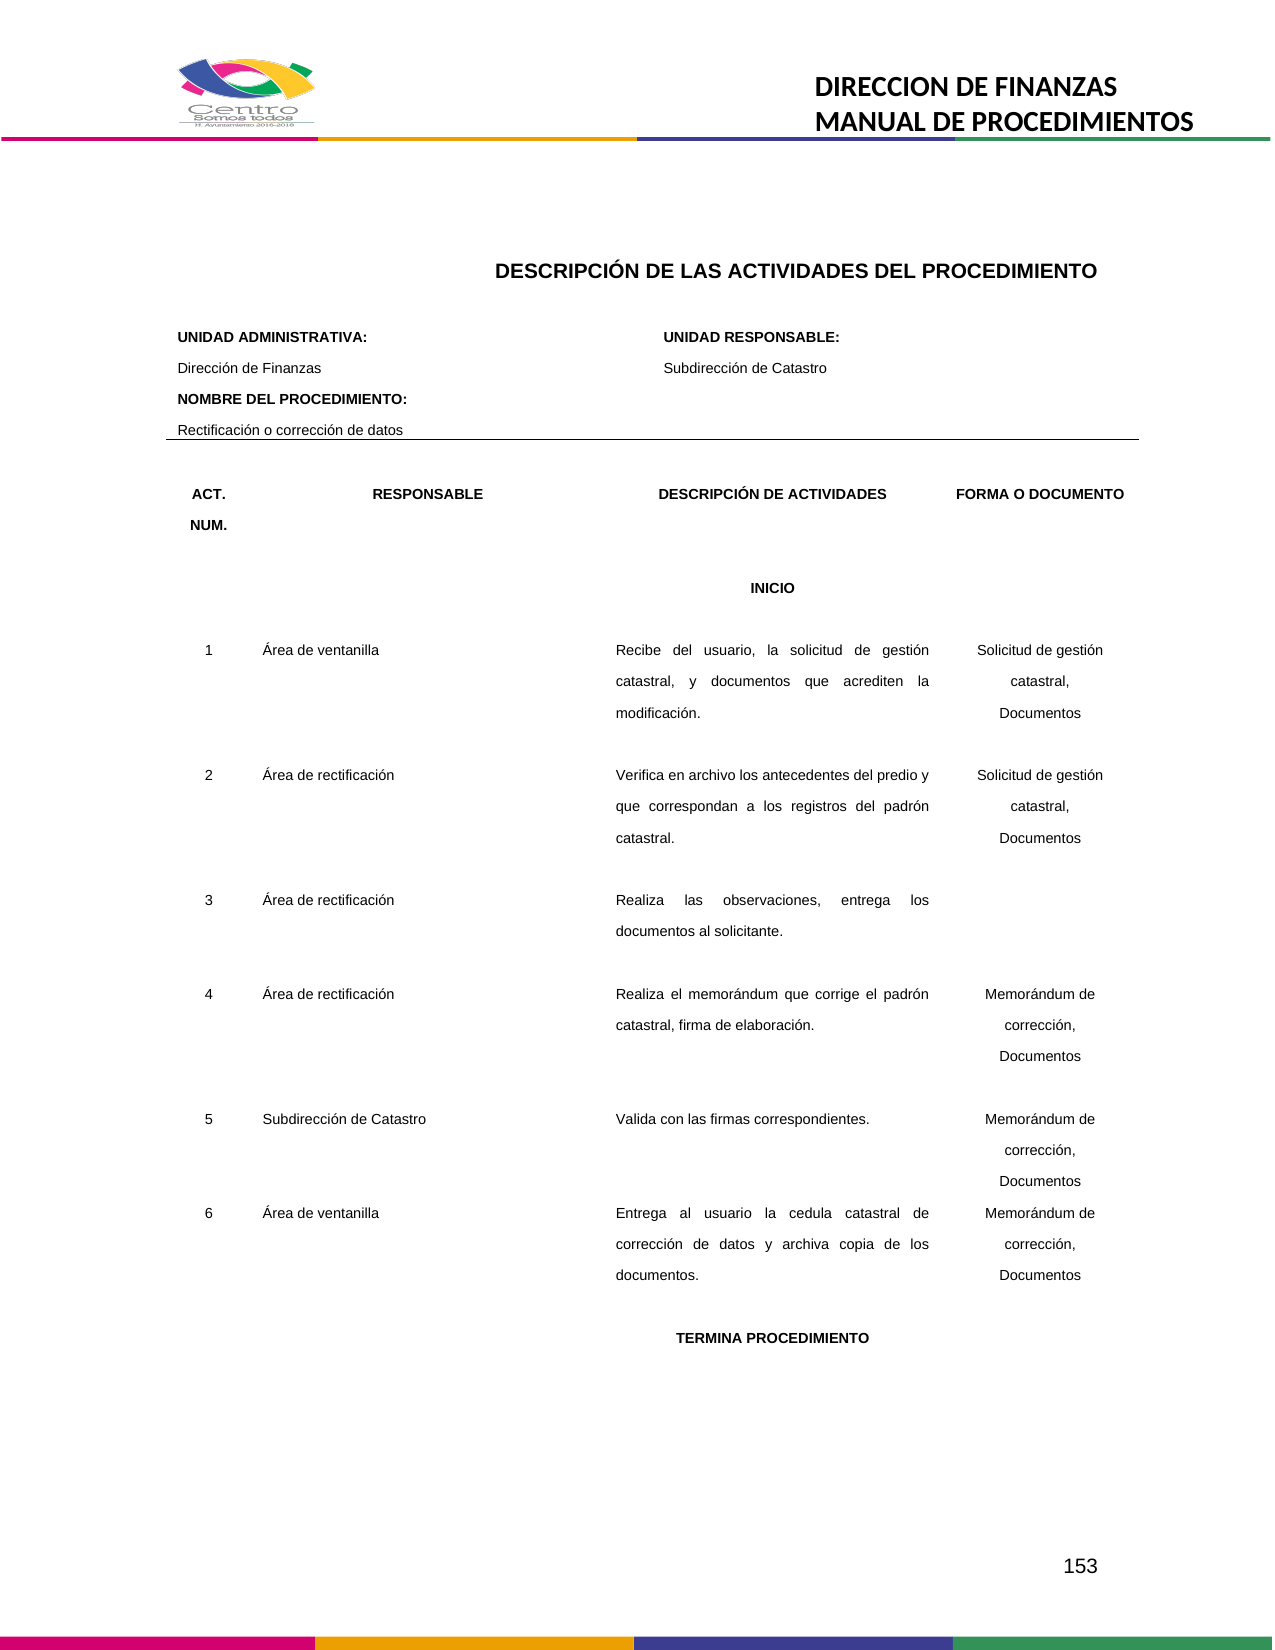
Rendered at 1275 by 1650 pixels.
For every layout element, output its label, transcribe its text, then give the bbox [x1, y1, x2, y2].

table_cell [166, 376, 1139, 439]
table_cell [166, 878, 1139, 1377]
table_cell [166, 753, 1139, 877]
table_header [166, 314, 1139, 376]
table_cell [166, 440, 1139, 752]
picture [177, 59, 316, 127]
picture [0, 137, 1271, 141]
text DESCRIPCIÓN DE LAS ACTIVIDADES DEL PROCEDIMIENTO [177, 251, 1098, 283]
